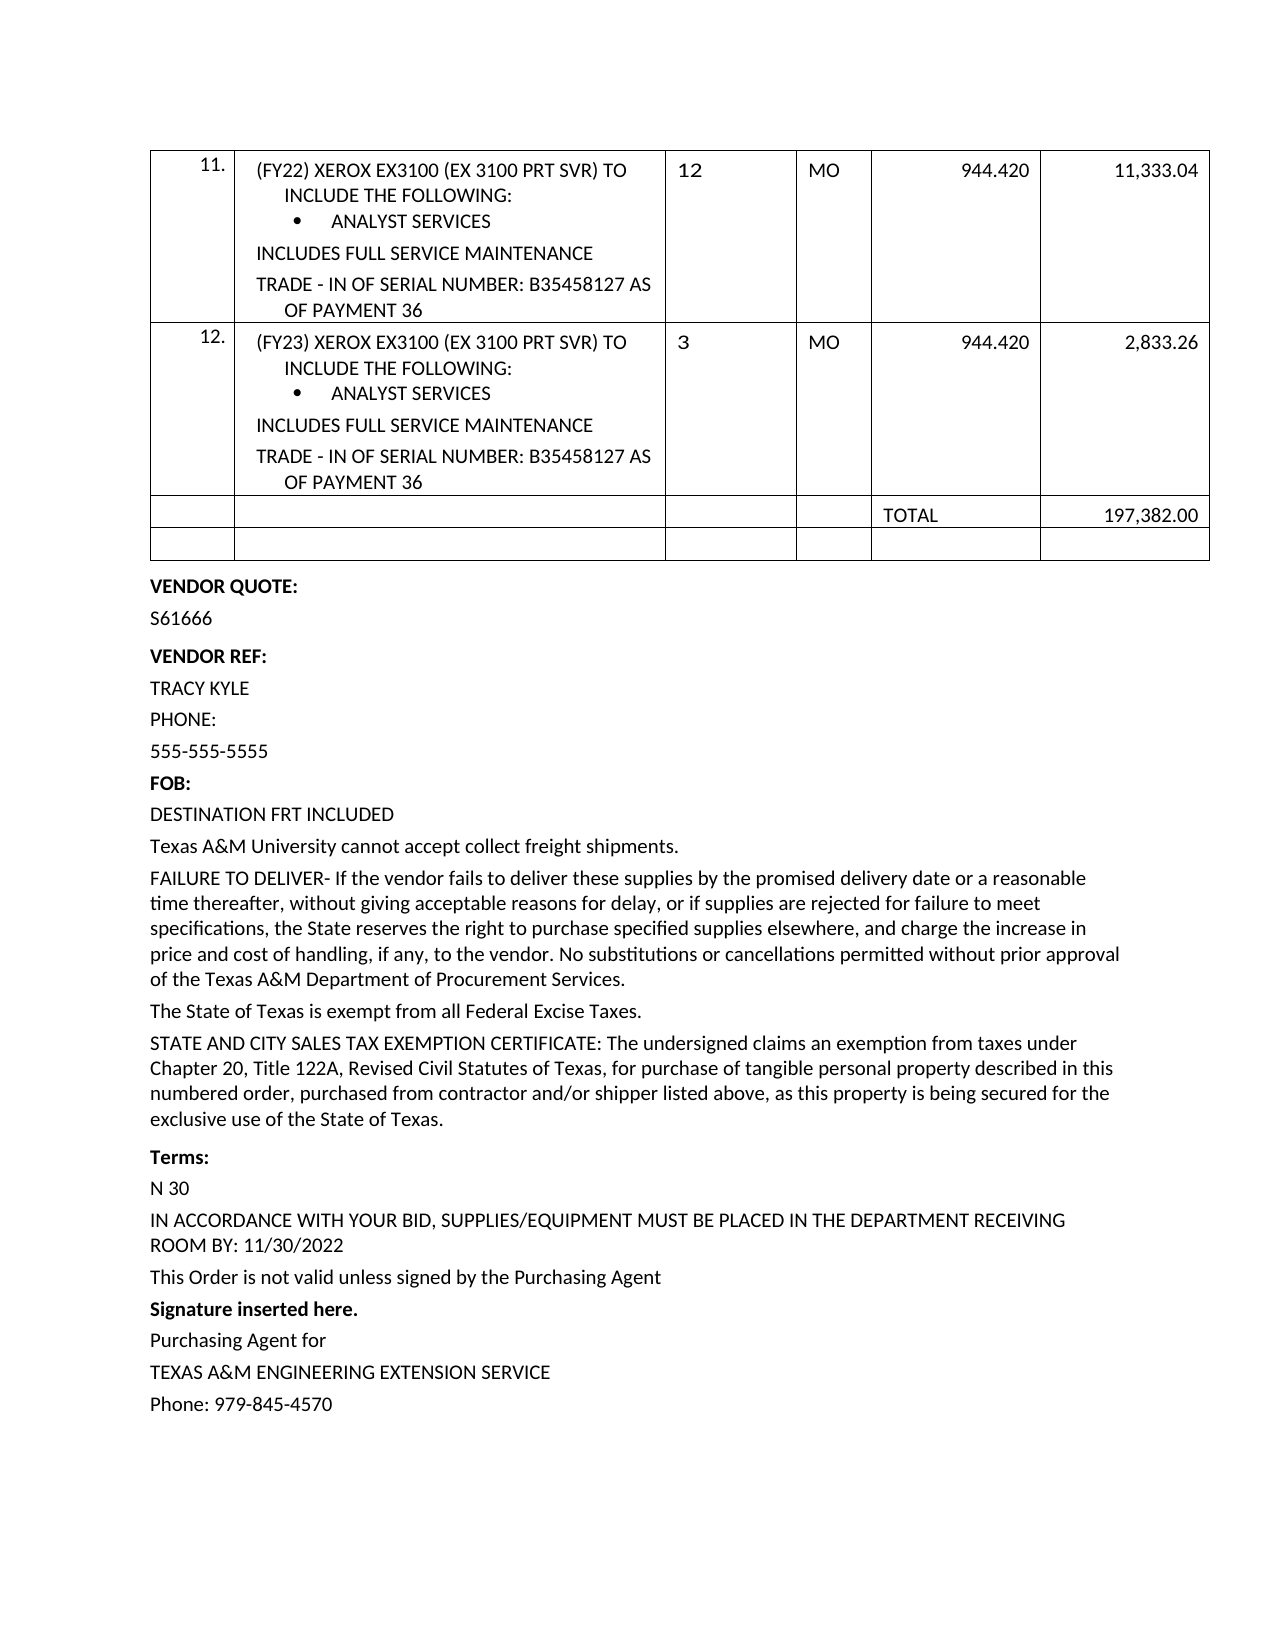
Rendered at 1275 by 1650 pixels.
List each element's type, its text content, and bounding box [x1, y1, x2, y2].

table_cell 197,382.00 [1041, 496, 1209, 527]
text FOB: [150, 770, 1125, 795]
table_cell [872, 528, 1040, 560]
text 555-555-5555 [150, 738, 1125, 763]
table_cell (FY22) XEROX EX3100 (EX 3100 PRT SVR) TO INCLUDE THE FOLLOWING: ANALYST SERVICES INCLUDES FULL SERVICE MAINTENANCE TRADE - IN OF SERIAL NUMBER: B35458127 AS OF PAYMENT 36 [235, 151, 665, 322]
text S61666 [150, 605, 1125, 631]
text TRACY KYLE [150, 675, 1125, 700]
subtitle Terms: [150, 1144, 1125, 1169]
table_cell 944.420 [872, 151, 1040, 322]
table_cell [235, 496, 665, 527]
table_cell [151, 528, 234, 560]
text Purchasing Agent for [150, 1328, 1125, 1353]
table_cell (FY23) XEROX EX3100 (EX 3100 PRT SVR) TO INCLUDE THE FOLLOWING: ANALYST SERVICES INCLUDES FULL SERVICE MAINTENANCE TRADE - IN OF SERIAL NUMBER: B35458127 AS OF PAYMENT 36 [235, 323, 665, 494]
text DESTINATION FRT INCLUDED [150, 801, 1125, 827]
table_cell [797, 496, 871, 527]
text N 30 [150, 1176, 1125, 1201]
text IN ACCORDANCE WITH YOUR BID, SUPPLIES/EQUIPMENT MUST BE PLACED IN THE DEPARTMENT RECEIVING ROOM BY: 11/30/2022 [150, 1207, 1125, 1258]
subtitle VENDOR QUOTE: [150, 573, 1125, 599]
table_cell 11,333.04 [1041, 151, 1209, 322]
text Phone: 979-845-4570 [150, 1391, 1125, 1416]
table_cell 944.420 [872, 323, 1040, 494]
text The State of Texas is exempt from all Federal Excise Taxes. [150, 998, 1125, 1023]
table_cell [666, 496, 796, 527]
text FAILURE TO DELIVER- If the vendor fails to deliver these supplies by the promised delivery date or a reasonable time thereafter, without giving acceptable reasons for delay, or if supplies are rejected for failure to meet specifications, the State reserves the right to purchase specified supplies elsewhere, and charge the increase in price and cost of handling, if any, to the vendor. No substitutions or cancellations permitted without prior approval of the Texas A&M Department of Procurement Services. [150, 865, 1125, 992]
table_cell [151, 323, 234, 494]
table_cell MO [797, 151, 871, 322]
table_cell TOTAL [872, 496, 1040, 527]
text TEXAS A&M ENGINEERING EXTENSION SERVICE [150, 1359, 1125, 1385]
table_cell [151, 151, 234, 322]
text Signature inserted here. [150, 1296, 1125, 1321]
subtitle PHONE: [150, 706, 1125, 732]
table_cell [1041, 528, 1209, 560]
table_cell 2,833.26 [1041, 323, 1209, 494]
table_cell [151, 496, 234, 527]
table_cell [797, 528, 871, 560]
table_cell 12 [666, 151, 796, 322]
table_cell [666, 528, 796, 560]
text STATE AND CITY SALES TAX EXEMPTION CERTIFICATE: The undersigned claims an exemption from taxes under Chapter 20, Title 122A, Revised Civil Statutes of Texas, for purchase of tangible personal property described in this numbered order, purchased from contractor and/or shipper listed above, as this property is being secured for the exclusive use of the State of Texas. [150, 1030, 1125, 1131]
text This Order is not valid unless signed by the Purchasing Agent [150, 1264, 1125, 1290]
table_cell 3 [666, 323, 796, 494]
table_cell [235, 528, 665, 560]
subtitle VENDOR REF: [150, 643, 1125, 668]
table_cell MO [797, 323, 871, 494]
text Texas A&M University cannot accept collect freight shipments. [150, 833, 1125, 858]
